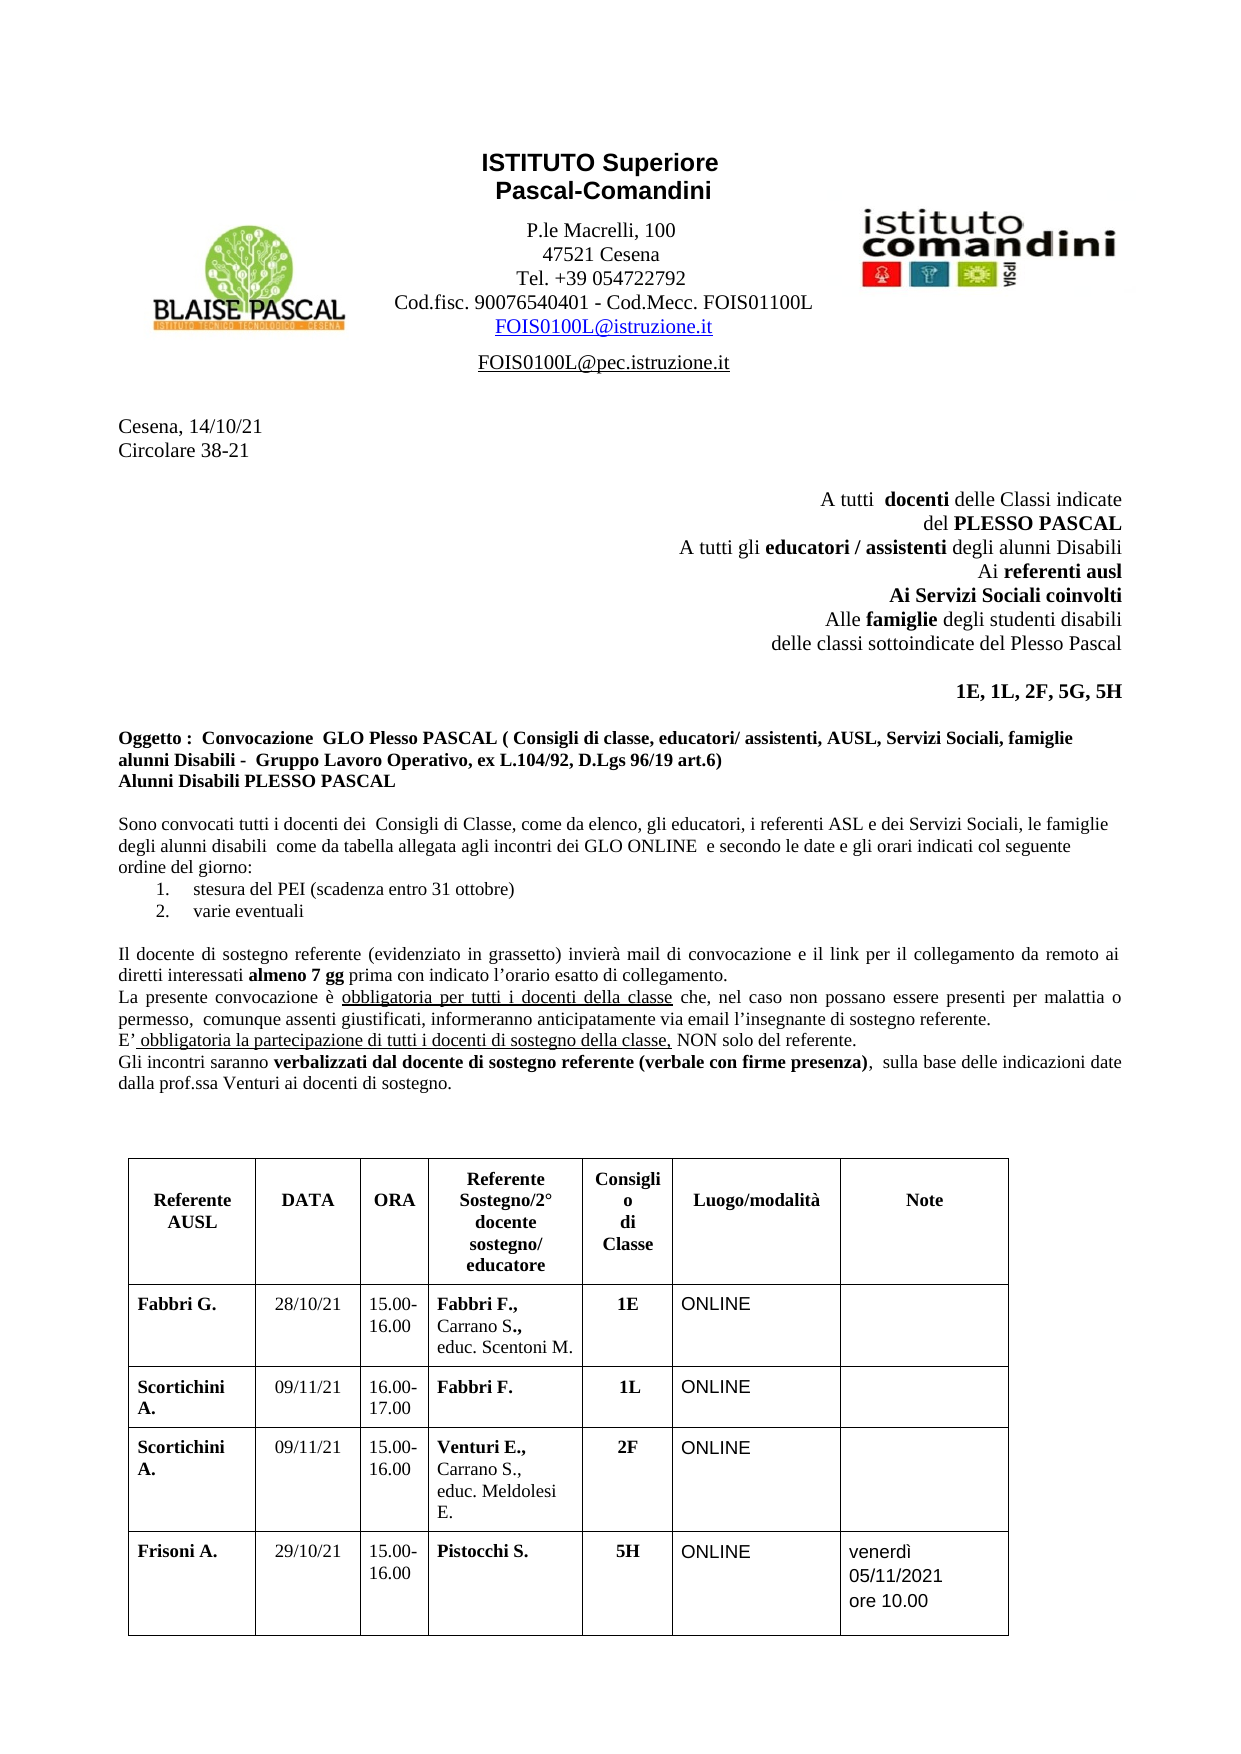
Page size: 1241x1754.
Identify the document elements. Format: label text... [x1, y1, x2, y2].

text delle classi sottoindicate del Plesso Pascal [118, 631, 1122, 655]
table_header ORA [361, 1159, 428, 1284]
table_cell ONLINE [673, 1367, 840, 1427]
table_header Consiglio di Classe [583, 1159, 672, 1284]
table_cell ONLINE [673, 1285, 840, 1366]
text Gli incontri saranno verbalizzati dal docente di sostegno referente (verbale con firme presenza), sulla base delle indicazioni date dalla prof.ssa Venturi ai docenti di sostegno. [118, 1051, 1122, 1094]
table_cell Scortichini A. [129, 1367, 255, 1427]
table_cell 09/11/21 [256, 1428, 360, 1531]
table_cell 1E [583, 1285, 672, 1366]
table_cell Frisoni A. [129, 1532, 255, 1635]
table_cell 5H [583, 1532, 672, 1635]
table_cell Venturi E., Carrano S., educ. Meldolesi E. [429, 1428, 582, 1531]
picture [118, 186, 379, 369]
table_cell [841, 1428, 1008, 1531]
text Il docente di sostegno referente (evidenziato in grassetto) invierà mail di convocazione e il link per il collegamento da remoto ai diretti interessati almeno 7 gg prima con indicato l’orario esatto di collegamento. [118, 943, 1122, 986]
table_cell Fabbri F., Carrano S., educ. Scentoni M. [429, 1285, 582, 1366]
picture [826, 147, 1137, 347]
table_cell Pistocchi S. [429, 1532, 582, 1635]
list stesura del PEI (scadenza entro 31 ottobre) [156, 878, 1122, 899]
table_cell 16.00- 17.00 [361, 1367, 428, 1427]
table_cell ONLINE [673, 1428, 840, 1531]
table_cell Scortichini A. [129, 1428, 255, 1531]
table_cell ONLINE [673, 1532, 840, 1635]
table_cell 1L [583, 1367, 672, 1427]
table_cell 15.00- 16.00 [361, 1428, 428, 1531]
table_header ISTITUTO Superiore Pascal-Comandini P.le Macrelli, 100 47521 Cesena Tel. +39 054722792 Cod.fisc. 90076540401 - Cod.Mecc. FOIS01100L FOIS0100L@istruzione.it FOIS0100L@pec.istruzione.it [384, 148, 823, 414]
table_header [118, 148, 384, 414]
text Ai Servizi Sociali coinvolti [118, 583, 1122, 607]
table_header Referente Sostegno/2° docente sostegno/ educatore [429, 1159, 582, 1284]
table_cell 29/10/21 [256, 1532, 360, 1635]
table_header Referente AUSL [129, 1159, 255, 1284]
text 1E, 1L, 2F, 5G, 5H [118, 679, 1122, 703]
text La presente convocazione è obbligatoria per tutti i docenti della classe che, nel caso non possano essere presenti per malattia o permesso, comunque assenti giustificati, informeranno anticipatamente via email l’insegnante di sostegno referente. [118, 986, 1122, 1029]
text E’ obbligatoria la partecipazione di tutti i docenti di sostegno della classe, NON solo del referente. [118, 1029, 1122, 1051]
table_cell [841, 1367, 1008, 1427]
table_header DATA [256, 1159, 360, 1284]
text A tutti docenti delle Classi indicate [118, 486, 1122, 511]
table_header [824, 148, 1138, 414]
table_cell 09/11/21 [256, 1367, 360, 1427]
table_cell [841, 1532, 1008, 1635]
table_cell Fabbri F. [429, 1367, 582, 1427]
table_header Note [841, 1159, 1008, 1284]
text Cesena, 14/10/21 [118, 414, 1122, 438]
text A tutti gli educatori / assistenti degli alunni Disabili [118, 534, 1122, 559]
table_cell 15.00- 16.00 [361, 1285, 428, 1366]
text Alle famiglie degli studenti disabili [118, 607, 1122, 631]
list varie eventuali [156, 899, 1122, 921]
text Circolare 38-21 [118, 438, 1122, 462]
text del PLESSO PASCAL [118, 511, 1122, 534]
text Ai referenti ausl [118, 559, 1122, 583]
table_cell [841, 1285, 1008, 1366]
table_cell 28/10/21 [256, 1285, 360, 1366]
table_header Luogo/modalità [673, 1159, 840, 1284]
text Oggetto : Convocazione GLO Plesso PASCAL ( Consigli di classe, educatori/ assistenti, AUSL, Servizi Sociali, famiglie alunni Disabili - Gruppo Lavoro Operativo, ex L.104/92, D.Lgs 96/19 art.6) [118, 727, 1122, 770]
table_cell Fabbri G. [129, 1285, 255, 1366]
table_cell 15.00- 16.00 [361, 1532, 428, 1635]
text Alunni Disabili PLESSO PASCAL [118, 770, 1122, 792]
table_cell 2F [583, 1428, 672, 1531]
text Sono convocati tutti i docenti dei Consigli di Classe, come da elenco, gli educatori, i referenti ASL e dei Servizi Sociali, le famiglie degli alunni disabili come da tabella allegata agli incontri dei GLO ONLINE e secondo le date e gli orari indicati col seguente ordine del giorno: [118, 813, 1122, 878]
